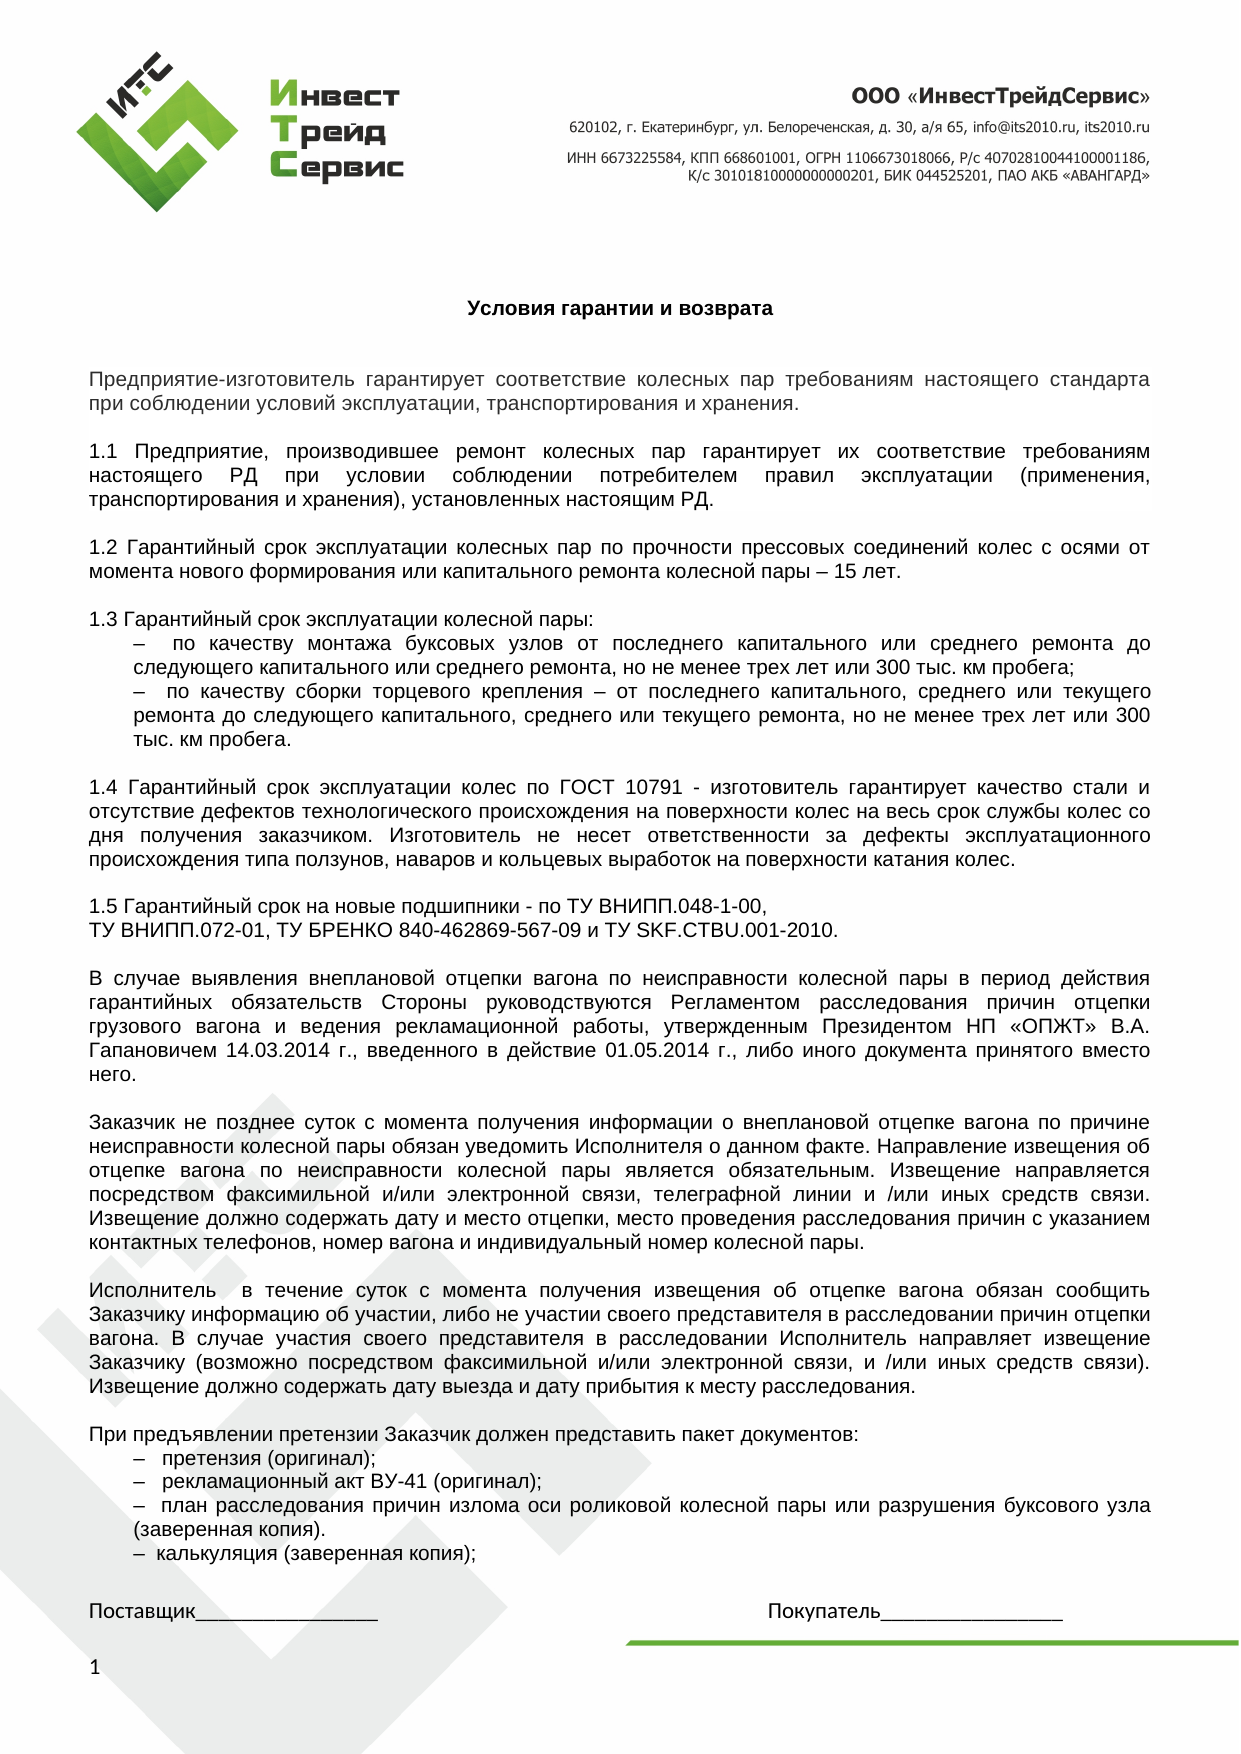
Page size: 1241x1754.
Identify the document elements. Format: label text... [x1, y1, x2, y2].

text 1.2 Гарантийный срок эксплуатации колесных пар по прочности прессовых соединений колес с осями от момента нового формирования или капитального ремонта колесной пары – 15 лет. [89, 535, 1152, 583]
text 1.3 Гарантийный срок эксплуатации колесной пары: [89, 607, 1152, 631]
text – рекламационный акт ВУ-41 (оригинал); [133, 1469, 1152, 1493]
text Заказчик не позднее суток с момента получения информации о внеплановой отцепке вагона по причине неисправности колесной пары обязан уведомить Исполнителя о данном факте. Направление извещения об отцепке вагона по неисправности колесной пары является обязательным. Извещение направляется посредством факсимильной и/или электронной связи, телеграфной линии и /или иных средств связи. Извещение должно содержать дату и место отцепки, место проведения расследования причин с указанием контактных телефонов, номер вагона и индивидуальный номер колесной пары. [89, 1110, 1152, 1254]
text ТУ ВНИПП.072-01, ТУ БРЕНКО 840-462869-567-09 и ТУ SKF.CTBU.001-2010. [89, 918, 1152, 942]
text – по качеству сборки торцевого крепления – от последнего капитального, среднего или текущего ремонта до следующего капитального, среднего или текущего ремонта, но не менее трех лет или 300 тыс. км пробега. [133, 679, 1152, 751]
picture [0, 0, 1239, 1754]
text – претензия (оригинал); [133, 1445, 1152, 1469]
text Условия гарантии и возврата [89, 295, 1152, 319]
text 1.5 Гарантийный срок на новые подшипники - по ТУ ВНИПП.048-1-00, [89, 894, 1152, 918]
text – план расследования причин излома оси роликовой колесной пары или разрушения буксового узла (заверенная копия). [133, 1493, 1152, 1541]
text – калькуляция (заверенная копия); [133, 1541, 1152, 1565]
text Исполнитель в течение суток с момента получения извещения об отцепке вагона обязан сообщить Заказчику информацию об участии, либо не участии своего представителя в расследовании причин отцепки вагона. В случае участия своего представителя в расследовании Исполнитель направляет извещение Заказчику (возможно посредством факсимильной и/или электронной связи, и /или иных средств связи). Извещение должно содержать дату выезда и дату прибытия к месту расследования. [89, 1278, 1152, 1397]
text 1.4 Гарантийный срок эксплуатации колес по ГОСТ 10791 - изготовитель гарантирует качество стали и отсутствие дефектов технологического происхождения на поверхности колес на весь срок службы колес со дня получения заказчиком. Изготовитель не несет ответственности за дефекты эксплуатационного происхождения типа ползунов, наваров и кольцевых выработок на поверхности катания колес. [89, 774, 1152, 870]
text Предприятие-изготовитель гарантирует соответствие колесных пар требованиям настоящего стандарта при соблюдении условий эксплуатации, транспортирования и хранения. [89, 367, 1152, 415]
text 1.1 Предприятие, производившее ремонт колесных пар гарантирует их соответствие требованиям настоящего РД при условии соблюдении потребителем правил эксплуатации (применения, транспортирования и хранения), установленных настоящим РД. [89, 415, 1152, 511]
text При предъявлении претензии Заказчик должен представить пакет документов: [89, 1421, 1152, 1445]
text – по качеству монтажа буксовых узлов от последнего капитального или среднего ремонта до следующего капитального или среднего ремонта, но не менее трех лет или 300 тыс. км пробега; [133, 631, 1152, 679]
text В случае выявления внеплановой отцепки вагона по неисправности колесной пары в период действия гарантийных обязательств Стороны руководствуются Регламентом расследования причин отцепки грузового вагона и ведения рекламационной работы, утвержденным Президентом НП «ОПЖТ» В.А. Гапановичем 14.03.2014 г., введенного в действие 01.05.2014 г., либо иного документа принятого вместо него. [89, 966, 1152, 1086]
